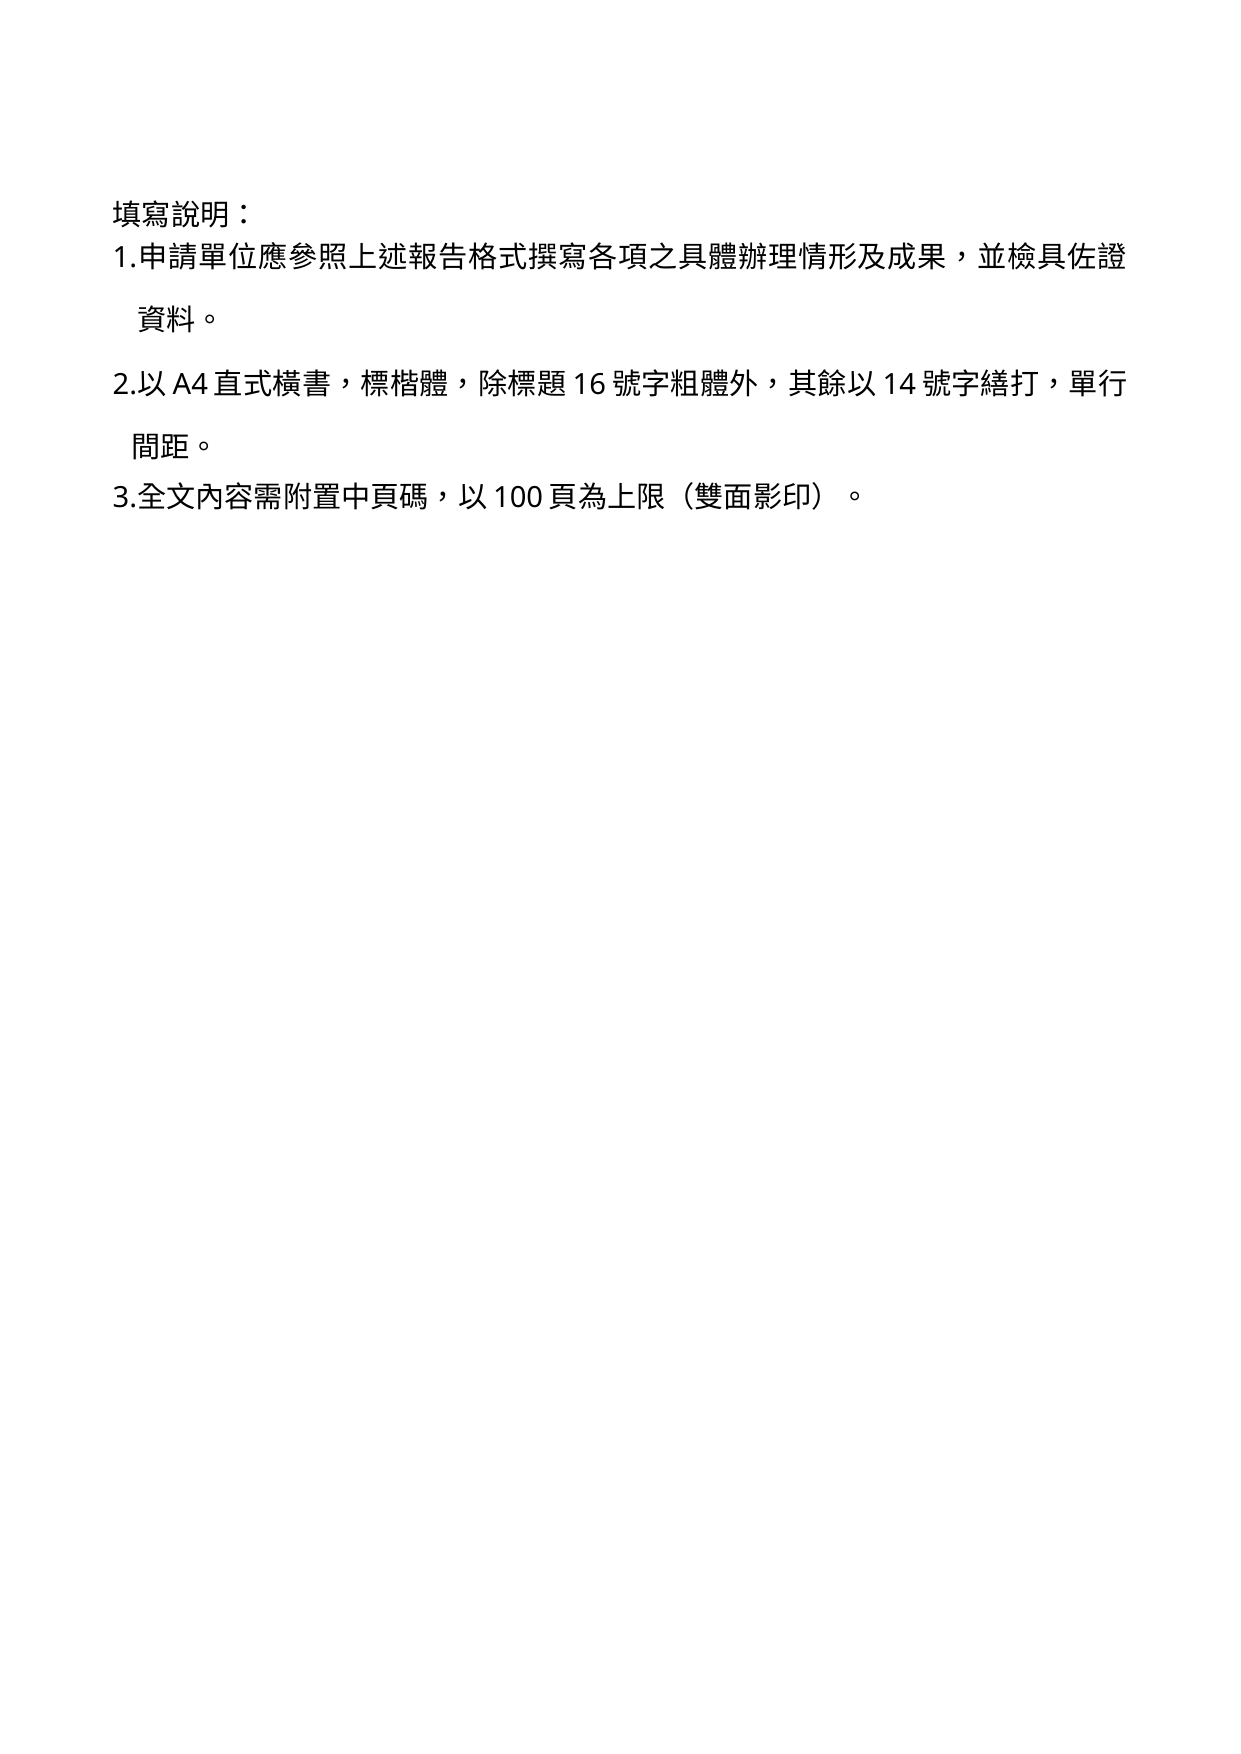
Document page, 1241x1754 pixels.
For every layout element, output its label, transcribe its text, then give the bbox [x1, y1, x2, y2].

text 填寫說明： [112, 192, 1128, 233]
text 1.申請單位應參照上述報告格式撰寫各項之具體辦理情形及成果，並檢具佐證資料。 [112, 233, 1128, 339]
text 3.全文內容需附置中頁碼，以100頁為上限（雙面影印）。 [112, 487, 1128, 512]
text 2.以A4直式橫書，標楷體，除標題16號字粗體外，其餘以14號字繕打，單行間距。 [112, 360, 1128, 466]
